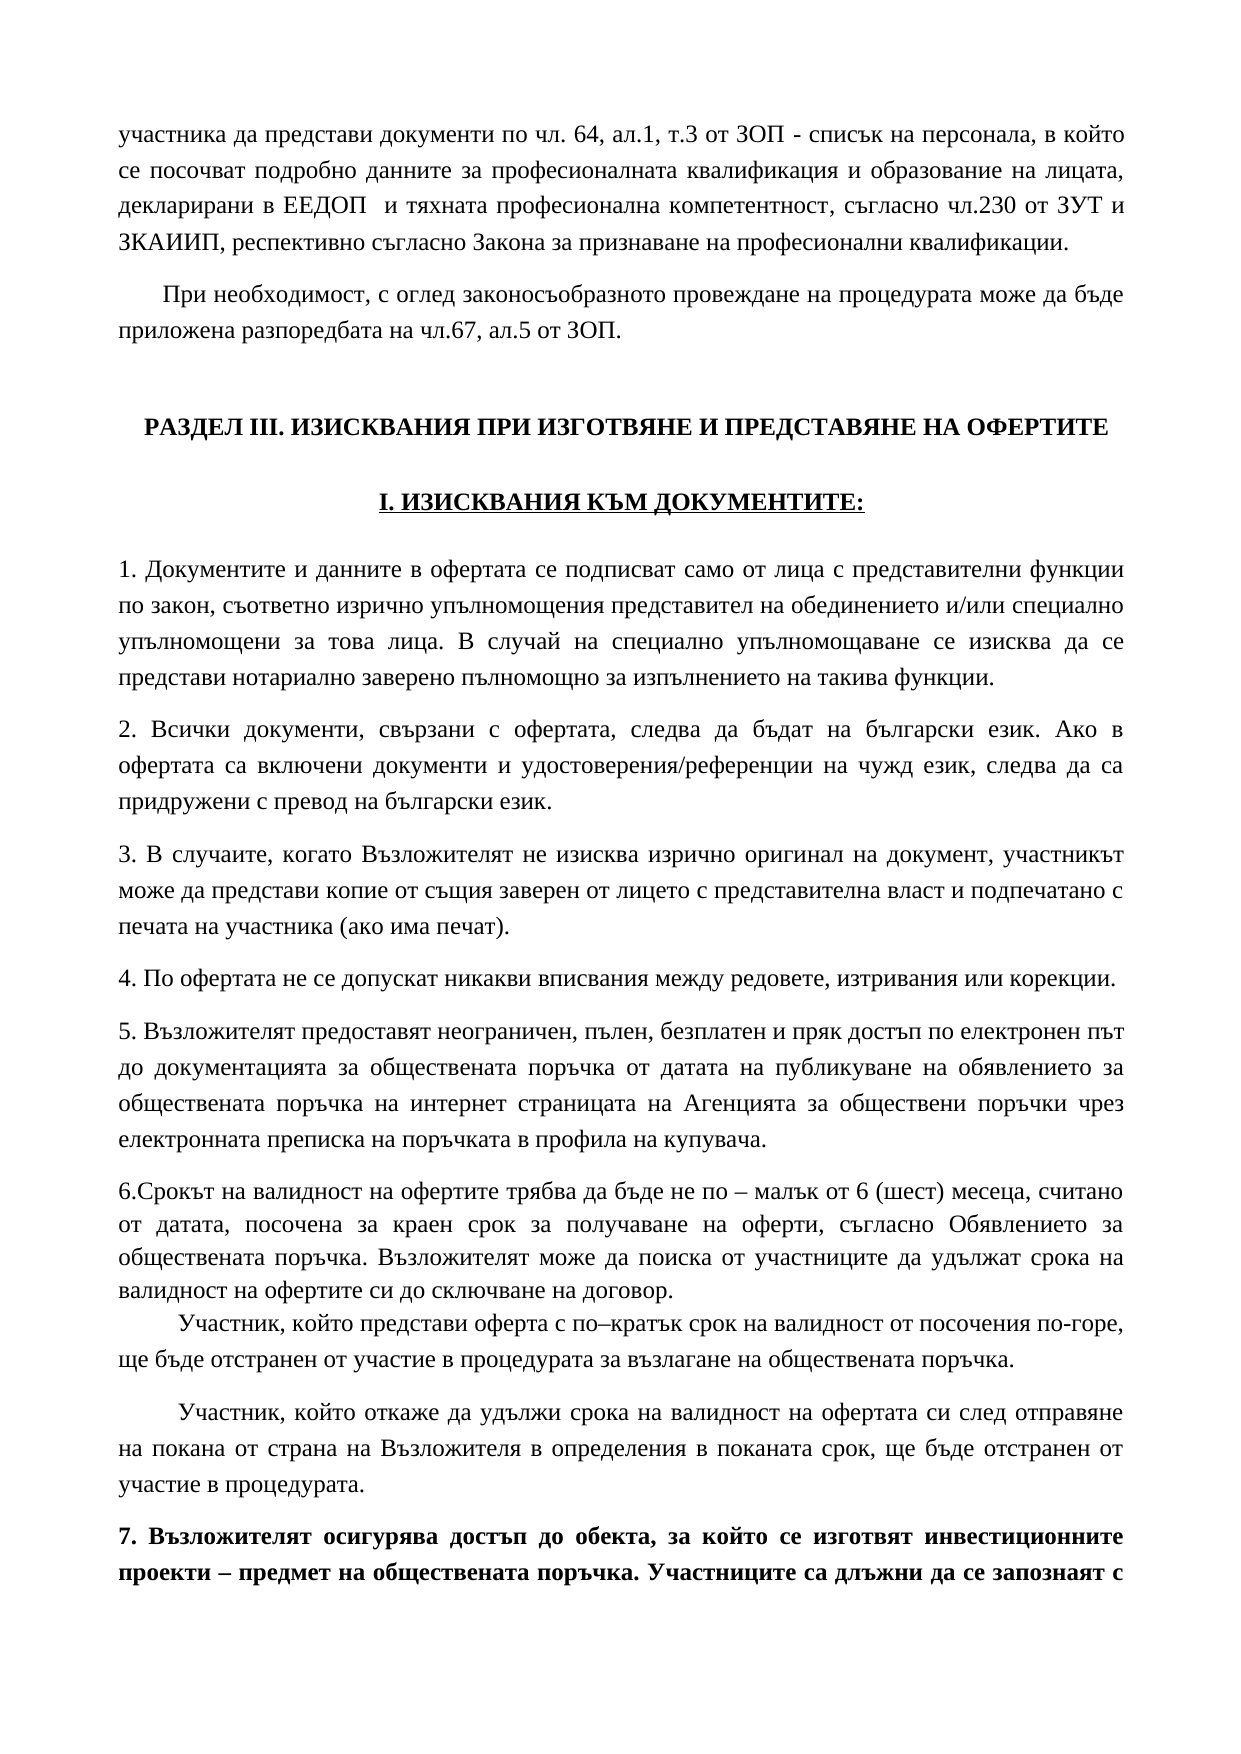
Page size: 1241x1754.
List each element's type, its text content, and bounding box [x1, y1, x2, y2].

text 6.Срокът на валидност на офертите трябва да бъде не по – малък от 6 (шест) месеца, считано от датата, посочена за краен срок за получаване на оферти, съгласно Обявлението за обществената поръчка. Възложителят може да поиска от участниците да удължат срока на валидност на офертите си до сключване на договор. [118, 1176, 1125, 1304]
text 3. В случаите, когато Възложителят не изисква изрично оригинал на документ, участникът може да представи копие от същия заверен от лицето с представителна власт и подпечатано с печата на участника (ако има печат). [118, 839, 1125, 939]
text При необходимост, с оглед законосъобразното провеждане на процедурата може да бъде приложена разпоредбата на чл.67, ал.5 от ЗОП. [118, 279, 1125, 344]
text РАЗДЕЛ ІІІ. ИЗИСКВАНИЯ ПРИ ИЗГОТВЯНЕ И ПРЕДСТАВЯНЕ НА ОФЕРТИТЕ [144, 412, 1125, 441]
text 1. Документите и данните в офертата се подписват само от лица с представителни функции по закон, съответно изрично упълномощения представител на обединението и/или специално упълномощени за това лица. В случай на специално упълномощаване се изисква да се представи нотариално заверено пълномощно за изпълнението на такива функции. [118, 554, 1125, 691]
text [118, 119, 1125, 255]
text 4. По офертата не се допускат никакви вписвания между редовете, изтривания или корекции. [118, 963, 1125, 992]
text Участник, който представи оферта с по–кратък срок на валидност от посочения по-горе, ще бъде отстранен от участие в процедурата за възлагане на обществената поръчка. [118, 1308, 1125, 1373]
text I. ИЗИСКВАНИЯ КЪМ ДОКУМЕНТИТЕ: [118, 487, 1125, 516]
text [118, 1521, 1125, 1586]
text 2. Всички документи, свързани с офертата, следва да бъдат на български език. Ако в офертата са включени документи и удостоверения/референции на чужд език, следва да са придружени с превод на български език. [118, 714, 1125, 815]
text 5. Възложителят предоставят неограничен, пълен, безплатен и пряк достъп по електронен път до документацията за обществената поръчка от датата на публикуване на обявлението за обществената поръчка на интернет страницата на Агенцията за обществени поръчки чрез електронната преписка на поръчката в профила на купувача. [118, 1016, 1125, 1152]
text Участник, който откаже да удължи срока на валидност на офертата си след отправяне на покана от страна на Възложителя в определения в поканата срок, ще бъде отстранен от участие в процедурата. [118, 1397, 1125, 1498]
